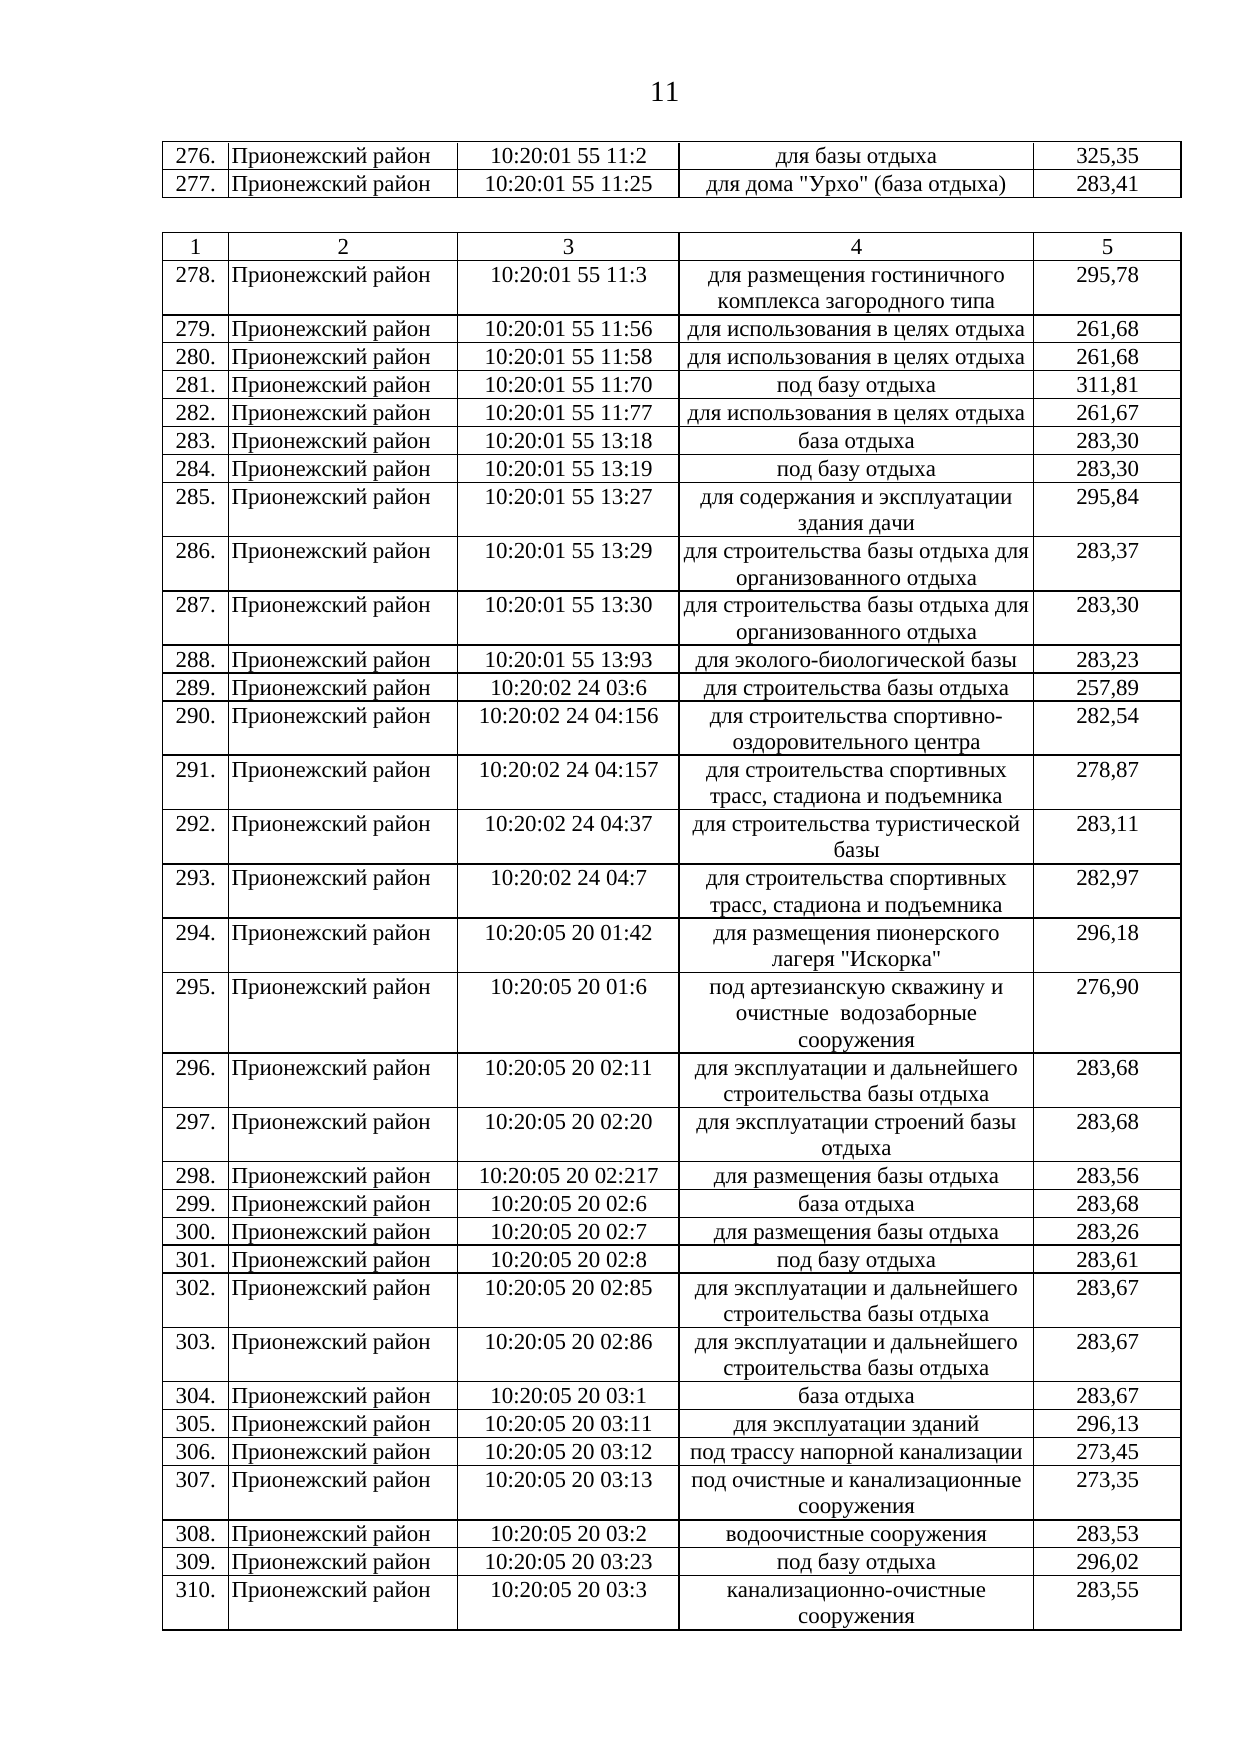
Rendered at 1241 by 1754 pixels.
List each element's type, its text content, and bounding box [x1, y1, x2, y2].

table_cell водоочистные сооружения [680, 1521, 1033, 1547]
table_cell 299. [163, 1190, 228, 1216]
table_cell 310. [163, 1576, 228, 1629]
table_cell 311,81 [1034, 371, 1180, 398]
table_cell для базы отдыха [680, 142, 1033, 169]
table_cell 10:20:05 20 02:217 [458, 1162, 678, 1188]
table_cell под очистные и канализационные сооружения [680, 1466, 1033, 1519]
table_cell 261,68 [1034, 343, 1180, 370]
table_cell 295,78 [1034, 261, 1180, 314]
table_cell 287. [163, 592, 228, 644]
table_cell для эксплуатации строений базы отдыха [680, 1108, 1033, 1161]
table_cell 278,87 [1034, 756, 1180, 809]
table_cell для использования в целях отдыха [680, 316, 1033, 342]
table_cell Прионежский район [229, 1576, 457, 1629]
table_cell под базу отдыха [680, 1548, 1033, 1575]
table_cell 10:20:01 55 11:56 [458, 316, 678, 342]
table_cell 283,30 [1034, 455, 1180, 481]
table_cell 300. [163, 1218, 228, 1244]
table_cell Прионежский район [229, 1218, 457, 1244]
table_cell 283,53 [1034, 1521, 1180, 1547]
table_cell 305. [163, 1410, 228, 1437]
table_cell 10:20:01 55 13:19 [458, 455, 678, 481]
table_cell 10:20:01 55 13:27 [458, 483, 678, 536]
table_cell Прионежский район [229, 261, 457, 314]
table_cell Прионежский район [229, 1548, 457, 1575]
table_cell для строительства спортивных трасс, стадиона и подъемника [680, 865, 1033, 917]
table_cell для строительства спортивных трасс, стадиона и подъемника [680, 756, 1033, 809]
table_cell 292. [163, 810, 228, 863]
table_cell для размещения базы отдыха [680, 1162, 1033, 1188]
table_cell 282,54 [1034, 702, 1180, 754]
table_cell для строительства спортивно-оздоровительного центра [680, 702, 1033, 754]
table_cell 10:20:05 20 03:2 [458, 1521, 678, 1547]
table_cell Прионежский район [229, 142, 457, 169]
table_cell 10:20:05 20 02:6 [458, 1190, 678, 1216]
table_cell 10:20:05 20 02:85 [458, 1274, 678, 1327]
table_cell Прионежский район [229, 316, 457, 342]
table_cell 276,90 [1034, 973, 1180, 1052]
table_cell 296,18 [1034, 919, 1180, 971]
table_cell 10:20:01 55 11:58 [458, 343, 678, 370]
table_cell 10:20:02 24 04:7 [458, 865, 678, 917]
table_cell 279. [163, 316, 228, 342]
table_cell Прионежский район [229, 756, 457, 809]
table_cell 285. [163, 483, 228, 536]
table_cell 10:20:05 20 02:7 [458, 1218, 678, 1244]
table_cell Прионежский район [229, 1190, 457, 1216]
table_header 4 [680, 233, 1033, 260]
table_cell Прионежский район [229, 1466, 457, 1519]
table_cell 283. [163, 427, 228, 453]
table_cell Прионежский район [229, 399, 457, 426]
table_cell для содержания и эксплуатации здания дачи [680, 483, 1033, 536]
table_cell 10:20:01 55 13:30 [458, 592, 678, 644]
table_cell 307. [163, 1466, 228, 1519]
table_cell 10:20:05 20 02:86 [458, 1328, 678, 1381]
table_cell 301. [163, 1246, 228, 1272]
table_header 2 [229, 233, 457, 260]
table_cell под артезианскую скважину и очистные водозаборные сооружения [680, 973, 1033, 1052]
table_header 1 [163, 233, 228, 260]
table_cell 296. [163, 1054, 228, 1106]
table_cell 10:20:05 20 01:42 [458, 919, 678, 971]
table_cell 302. [163, 1274, 228, 1327]
table_cell 293. [163, 865, 228, 917]
table_cell под базу отдыха [680, 455, 1033, 481]
table_cell 257,89 [1034, 674, 1180, 700]
table_cell 283,68 [1034, 1054, 1180, 1106]
table_cell для эколого-биологической базы [680, 646, 1033, 672]
table_cell 283,61 [1034, 1246, 1180, 1272]
table_cell 296,02 [1034, 1548, 1180, 1575]
table_cell 10:20:01 55 11:2 [458, 142, 679, 169]
table_cell 295. [163, 973, 228, 1052]
table_cell 10:20:05 20 02:20 [458, 1108, 678, 1161]
table_cell Прионежский район [229, 592, 457, 644]
table_cell 288. [163, 646, 228, 672]
table_cell 10:20:05 20 02:8 [458, 1246, 678, 1272]
table_cell для эксплуатации зданий [680, 1410, 1033, 1437]
table_cell 10:20:02 24 03:6 [458, 674, 678, 700]
table_cell Прионежский район [229, 1410, 457, 1437]
table_cell 308. [163, 1521, 228, 1547]
table_cell для использования в целях отдыха [680, 343, 1033, 370]
table_cell 10:20:05 20 03:23 [458, 1548, 678, 1575]
table_cell 278. [163, 261, 228, 314]
table_cell 283,67 [1034, 1382, 1180, 1409]
table_cell Прионежский район [229, 1274, 457, 1327]
table_cell 10:20:05 20 03:13 [458, 1466, 678, 1519]
table_cell Прионежский район [229, 674, 457, 700]
table_cell Прионежский район [229, 865, 457, 917]
table_cell 304. [163, 1382, 228, 1409]
table_cell для размещения пионерского лагеря "Искорка" [680, 919, 1033, 971]
table_cell 282,97 [1034, 865, 1180, 917]
table_cell под базу отдыха [680, 1246, 1033, 1272]
table_cell Прионежский район [229, 1328, 457, 1381]
table_cell 10:20:01 55 13:18 [458, 427, 678, 453]
table_cell 10:20:02 24 04:156 [458, 702, 678, 754]
table_cell 297. [163, 1108, 228, 1161]
table_cell 306. [163, 1438, 228, 1464]
table_cell 295,84 [1034, 483, 1180, 536]
table_cell 261,68 [1034, 316, 1180, 342]
table_cell Прионежский район [229, 170, 457, 197]
table_cell Прионежский район [229, 1521, 457, 1547]
table_cell для строительства базы отдыха для организованного отдыха [680, 592, 1033, 644]
table_cell для строительства базы отдыха [680, 674, 1033, 700]
table_cell 10:20:01 55 11:25 [458, 170, 678, 197]
table_cell 289. [163, 674, 228, 700]
table_cell для эксплуатации и дальнейшего строительства базы отдыха [680, 1328, 1033, 1381]
table_cell Прионежский район [229, 483, 457, 536]
table_cell 291. [163, 756, 228, 809]
table_cell 290. [163, 702, 228, 754]
table_cell Прионежский район [229, 702, 457, 754]
table_cell для размещения базы отдыха [680, 1218, 1033, 1244]
table_cell 283,26 [1034, 1218, 1180, 1244]
table_cell Прионежский район [229, 1162, 457, 1188]
table_cell 283,41 [1034, 170, 1180, 197]
table_cell для строительства туристической базы [680, 810, 1033, 863]
table_cell 282. [163, 399, 228, 426]
table_cell 284. [163, 455, 228, 481]
table_cell Прионежский район [229, 810, 457, 863]
table_cell база отдыха [680, 427, 1033, 453]
table_cell для использования в целях отдыха [680, 399, 1033, 426]
table_cell Прионежский район [229, 455, 457, 481]
table_cell 325,35 [1034, 142, 1180, 169]
table_cell 281. [163, 371, 228, 398]
table_header 3 [458, 233, 678, 260]
table_cell для дома "Урхо" (база отдыха) [680, 170, 1033, 197]
table_cell 283,68 [1034, 1108, 1180, 1161]
table_cell Прионежский район [229, 1382, 457, 1409]
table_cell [680, 1576, 1033, 1629]
table_cell база отдыха [680, 1190, 1033, 1216]
table_cell 273,35 [1034, 1466, 1180, 1519]
table_cell Прионежский район [229, 343, 457, 370]
table_cell Прионежский район [229, 646, 457, 672]
table_cell 309. [163, 1548, 228, 1575]
table_cell 294. [163, 919, 228, 971]
table_cell 283,11 [1034, 810, 1180, 863]
table_cell Прионежский район [229, 427, 457, 453]
table_cell 280. [163, 343, 228, 370]
table_header 5 [1034, 233, 1180, 260]
table_cell 283,56 [1034, 1162, 1180, 1188]
table_cell Прионежский район [229, 973, 457, 1052]
table_cell под трассу напорной канализации [680, 1438, 1033, 1464]
table_cell 10:20:01 55 11:3 [458, 261, 678, 314]
table_cell 283,67 [1034, 1274, 1180, 1327]
table_cell 283,30 [1034, 592, 1180, 644]
table_cell 10:20:05 20 03:11 [458, 1410, 678, 1437]
table_cell 283,55 [1034, 1576, 1180, 1629]
table_cell 10:20:05 20 03:1 [458, 1382, 678, 1409]
table_cell 283,23 [1034, 646, 1180, 672]
table_cell 283,37 [1034, 537, 1180, 590]
table_cell 10:20:01 55 11:70 [458, 371, 678, 398]
table_cell для эксплуатации и дальнейшего строительства базы отдыха [680, 1274, 1033, 1327]
table_cell 298. [163, 1162, 228, 1188]
table_cell 10:20:01 55 11:77 [458, 399, 678, 426]
table_cell Прионежский район [229, 1054, 457, 1106]
table_cell 10:20:05 20 02:11 [458, 1054, 678, 1106]
table_cell под базу отдыха [680, 371, 1033, 398]
table_cell 283,68 [1034, 1190, 1180, 1216]
table_cell Прионежский район [229, 371, 457, 398]
table_cell 286. [163, 537, 228, 590]
table_cell 10:20:01 55 13:29 [458, 537, 678, 590]
table_cell 276. [163, 142, 228, 169]
table_cell Прионежский район [229, 537, 457, 590]
table_cell 303. [163, 1328, 228, 1381]
table_cell 261,67 [1034, 399, 1180, 426]
table_cell 277. [163, 170, 228, 197]
table_cell 10:20:02 24 04:37 [458, 810, 678, 863]
table_cell 10:20:05 20 03:12 [458, 1438, 678, 1464]
table_cell 10:20:01 55 13:93 [458, 646, 678, 672]
table_cell 10:20:05 20 01:6 [458, 973, 678, 1052]
table_cell 10:20:02 24 04:157 [458, 756, 678, 809]
table_cell база отдыха [680, 1382, 1033, 1409]
table_cell 273,45 [1034, 1438, 1180, 1464]
table_cell Прионежский район [229, 1438, 457, 1464]
table_cell 10:20:05 20 03:3 [458, 1576, 678, 1629]
table_cell Прионежский район [229, 1246, 457, 1272]
table_cell Прионежский район [229, 1108, 457, 1161]
table_cell для эксплуатации и дальнейшего строительства базы отдыха [680, 1054, 1033, 1106]
table_cell 296,13 [1034, 1410, 1180, 1437]
table_cell 283,67 [1034, 1328, 1180, 1381]
table_cell Прионежский район [229, 919, 457, 971]
table_cell 283,30 [1034, 427, 1180, 453]
table_cell для размещения гостиничного комплекса загородного типа [680, 261, 1033, 314]
table_cell для строительства базы отдыха для организованного отдыха [680, 537, 1033, 590]
